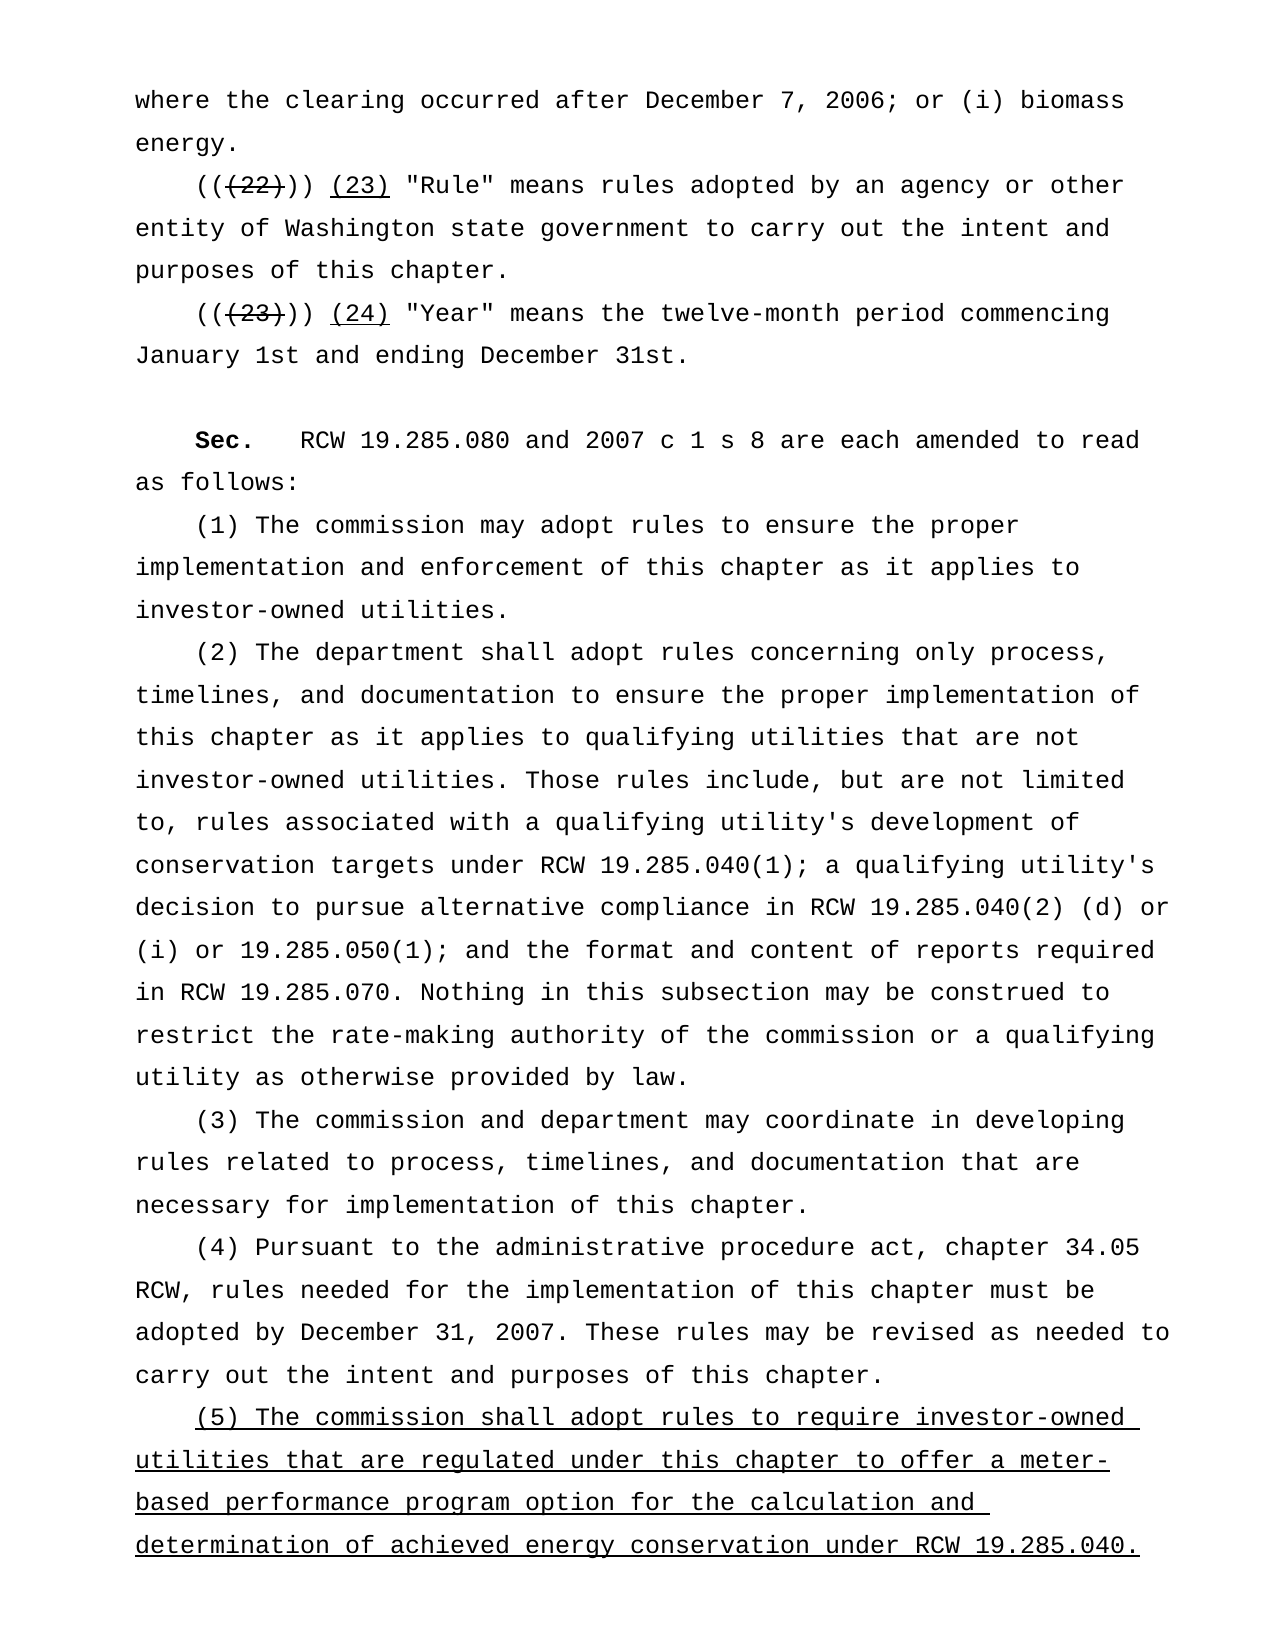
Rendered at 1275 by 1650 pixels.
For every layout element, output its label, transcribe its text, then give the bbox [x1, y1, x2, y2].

text (((22))) (23) "Rule" means rules adopted by an agency or other entity of Washington state government to carry out the intent and purposes of this chapter. [135, 160, 1170, 287]
text (4) Pursuant to the administrative procedure act, chapter 34.05 RCW, rules needed for the implementation of this chapter must be adopted by December 31, 2007. These rules may be revised as needed to carry out the intent and purposes of this chapter. [135, 1222, 1170, 1392]
text Sec. RCW 19.285.080 and 2007 c 1 s 8 are each amended to read as follows: [135, 414, 1170, 499]
text (2) The department shall adopt rules concerning only process, timelines, and documentation to ensure the proper implementation of this chapter as it applies to qualifying utilities that are not investor-owned utilities. Those rules include, but are not limited to, rules associated with a qualifying utility's development of conservation targets under RCW 19.285.040(1); a qualifying utility's decision to pursue alternative compliance in RCW 19.285.040(2) (d) or (i) or 19.285.050(1); and the format and content of reports required in RCW 19.285.070. Nothing in this subsection may be construed to restrict the rate-making authority of the commission or a qualifying utility as otherwise provided by law. [135, 627, 1170, 1094]
text (5) The commission shall adopt rules to require investor-owned utilities that are regulated under this chapter to offer a meter-based performance program option for the calculation and determination of achieved energy conservation under RCW 19.285.040. [135, 1392, 1170, 1562]
text (((23))) (24) "Year" means the twelve-month period commencing January 1st and ending December 31st. [135, 287, 1170, 372]
text (1) The commission may adopt rules to ensure the proper implementation and enforcement of this chapter as it applies to investor-owned utilities. [135, 499, 1170, 627]
text (3) The commission and department may coordinate in developing rules related to process, timelines, and documentation that are necessary for implementation of this chapter. [135, 1094, 1170, 1222]
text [135, 75, 1170, 160]
